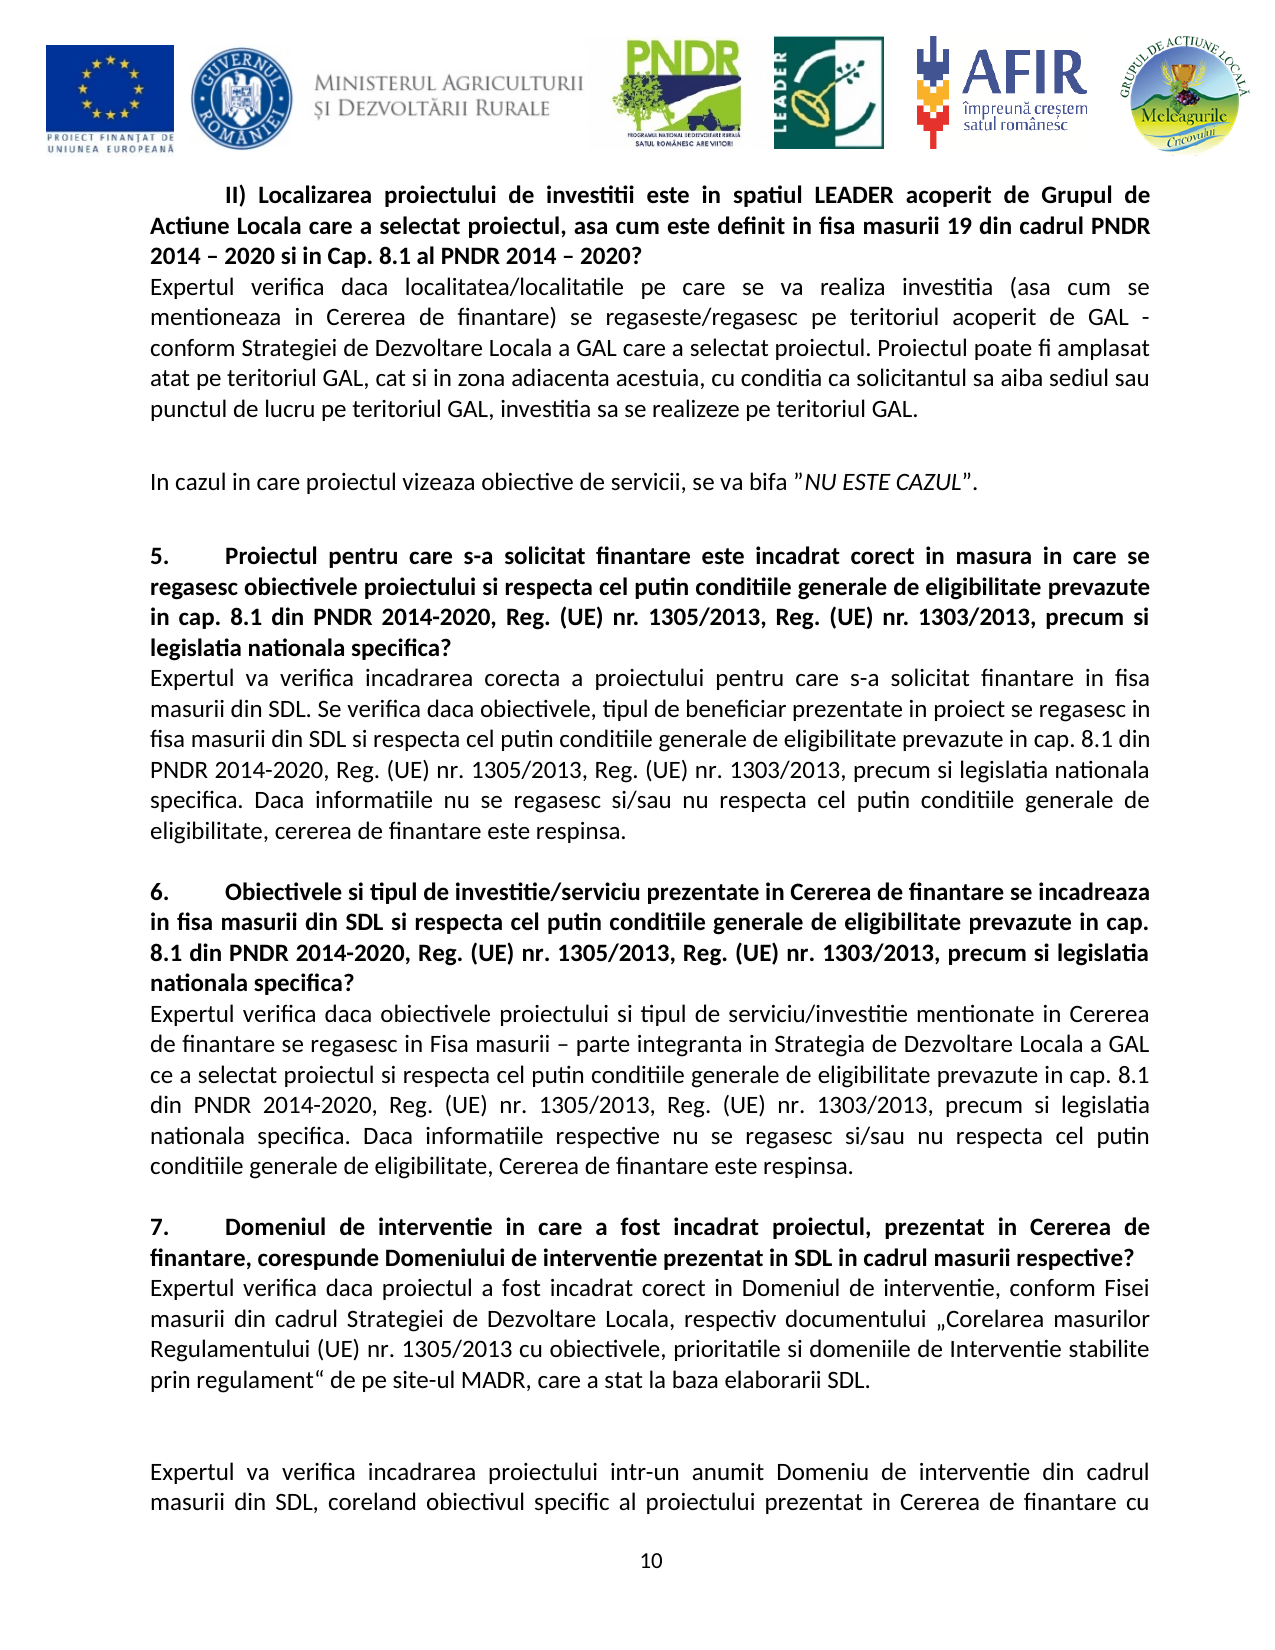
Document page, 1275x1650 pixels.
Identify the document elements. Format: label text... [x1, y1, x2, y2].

list Proiectul pentru care s-a solicitat finantare este incadrat corect in masura in care se regasesc obiectivele proiectului si respecta cel putin conditiile generale de eligibilitate prevazute in cap. 8.1 din PNDR 2014-2020, Reg. (UE) nr. 1305/2013, Reg. (UE) nr. 1303/2013, precum si legislatia nationala specifica? [150, 540, 1152, 662]
picture [46, 45, 174, 157]
text Expertul verifica daca obiectivele proiectului si tipul de serviciu/investitie mentionate in Cererea de finantare se regasesc in Fisa masurii – parte integranta in Strategia de Dezvoltare Locala a GAL ce a selectat proiectul si respecta cel putin conditiile generale de eligibilitate prevazute in cap. 8.1 din PNDR 2014-2020, Reg. (UE) nr. 1305/2013, Reg. (UE) nr. 1303/2013, precum si legislatia nationala specifica. Daca informatiile respective nu se regasesc si/sau nu respecta cel putin conditiile generale de eligibilitate, Cererea de finantare este respinsa. [150, 998, 1152, 1181]
picture [190, 36, 884, 151]
picture [917, 36, 1087, 149]
text Expertul va verifica incadrarea corecta a proiectului pentru care s-a solicitat finantare in fisa masurii din SDL. Se verifica daca obiectivele, tipul de beneficiar prezentate in proiect se regasesc in fisa masurii din SDL si respecta cel putin conditiile generale de eligibilitate prevazute in cap. 8.1 din PNDR 2014-2020, Reg. (UE) nr. 1305/2013, Reg. (UE) nr. 1303/2013, precum si legislatia nationala specifica. Daca informatiile nu se regasesc si/sau nu respecta cel putin conditiile generale de eligibilitate, cererea de finantare este respinsa. [150, 662, 1152, 845]
list Expertul verifica daca proiectul a fost incadrat corect in Domeniul de interventie, conform Fisei masurii din cadrul Strategiei de Dezvoltare Locala, respectiv documentului „Corelarea masurilor Regulamentului (UE) nr. 1305/2013 cu obiectivele, prioritatile si domeniile de Interventie stabilite prin regulament“ de pe site-ul MADR, care a stat la baza elaborarii SDL. [150, 1273, 1152, 1395]
text II) Localizarea proiectului de investitii este in spatiul LEADER acoperit de Grupul de Actiune Locala care a selectat proiectul, asa cum este definit in fisa masurii 19 din cadrul PNDR 2014 – 2020 si in Cap. 8.1 al PNDR 2014 – 2020? [150, 179, 1152, 271]
list Obiectivele si tipul de investitie/serviciu prezentate in Cererea de finantare se incadreaza in fisa masurii din SDL si respecta cel putin conditiile generale de eligibilitate prevazute in cap. 8.1 din PNDR 2014-2020, Reg. (UE) nr. 1305/2013, Reg. (UE) nr. 1303/2013, precum si legislatia nationala specifica? [150, 876, 1152, 998]
text In cazul in care proiectul vizeaza obiective de servicii, se va bifa ”NU ESTE CAZUL”. [150, 467, 1152, 497]
text Expertul verifica daca localitatea/localitatile pe care se va realiza investitia (asa cum se mentioneaza in Cererea de finantare) se regaseste/regasesc pe teritoriul acoperit de GAL - conform Strategiei de Dezvoltare Locala a GAL care a selectat proiectul. Proiectul poate fi amplasat atat pe teritoriul GAL, cat si in zona adiacenta acestuia, cu conditia ca solicitantul sa aiba sediul sau punctul de lucru pe teritoriul GAL, investitia sa se realizeze pe teritoriul GAL. [150, 271, 1152, 423]
picture [1118, 34, 1250, 156]
list Domeniul de interventie in care a fost incadrat proiectul, prezentat in Cererea de finantare, corespunde Domeniului de interventie prezentat in SDL in cadrul masurii respective? [150, 1212, 1152, 1273]
